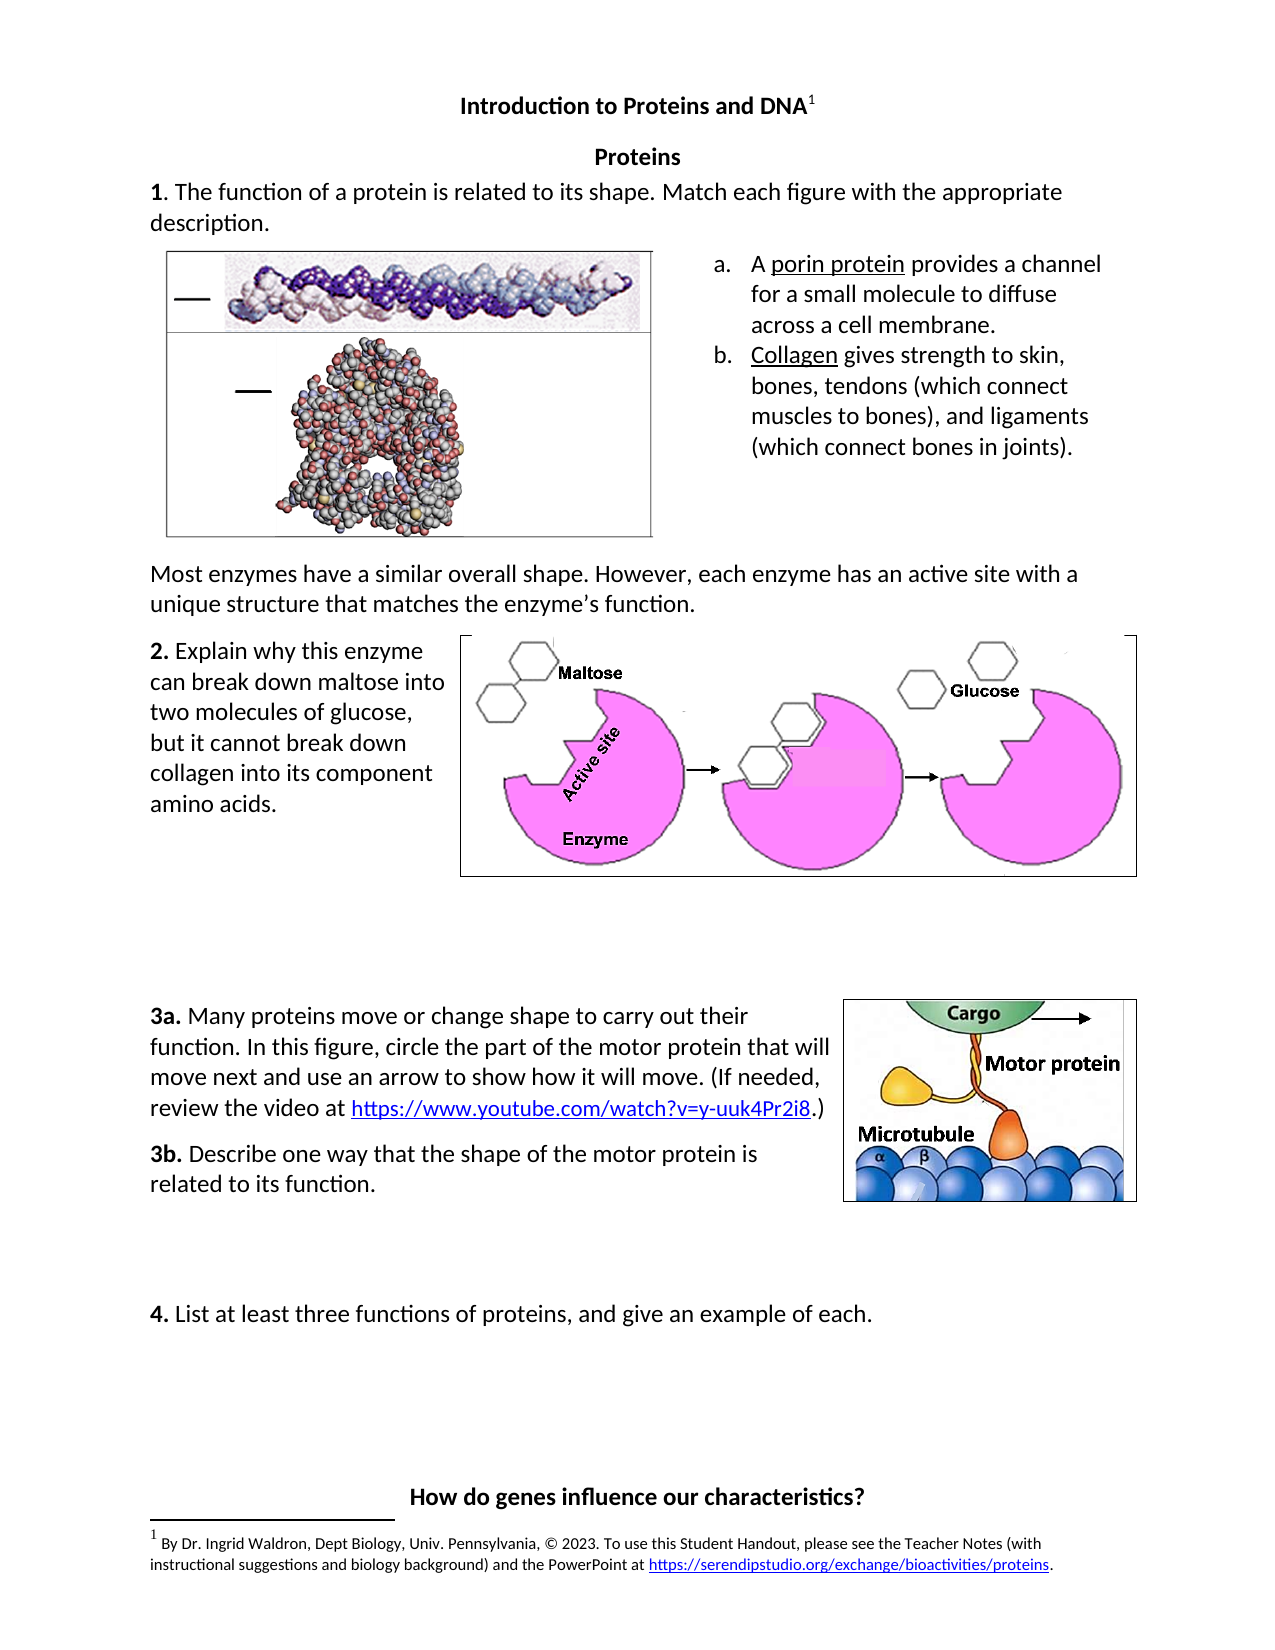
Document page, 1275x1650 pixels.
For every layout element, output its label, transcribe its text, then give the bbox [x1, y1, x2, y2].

table_header [844, 1000, 854, 1201]
table_header [1125, 1000, 1136, 1201]
text Proteins [150, 141, 1125, 171]
table_header A porin protein provides a channel for a small molecule to diffuse across a cell membrane. Collagen gives strength to skin, bones, tendons (which connect muscles to bones), and ligaments (which connect bones in joints). [665, 243, 1125, 543]
table_header 2. Explain why this enzyme can break down maltose into two molecules of glucose, but it cannot break down collagen into its component amino acids. [139, 635, 460, 876]
table_header [1125, 636, 1136, 876]
table_header [150, 243, 664, 543]
picture [471, 635, 1125, 876]
table_header [461, 636, 471, 876]
text 1. The function of a protein is related to its shape. Match each figure with the appropriate description. [150, 176, 1125, 237]
text Most enzymes have a similar overall shape. However, each enzyme has an active site with a unique structure that matches the enzyme’s function. [150, 558, 1125, 619]
text 4. List at least three functions of proteins, and give an example of each. [150, 1298, 1125, 1329]
text How do genes influence our characteristics? [150, 1481, 1125, 1512]
picture [854, 1000, 1125, 1201]
picture [161, 242, 654, 542]
text Introduction to Proteins and DNA [150, 90, 1125, 121]
table_header 3a. Many proteins move or change shape to carry out their function. In this figure, circle the part of the motor protein that will move next and use an arrow to show how it will move. (If needed, review the video at https://www.youtube.com/watch?v=y-uuk4Pr2i8.) 3b. Describe one way that the shape of the motor protein is related to its function. [139, 999, 843, 1201]
